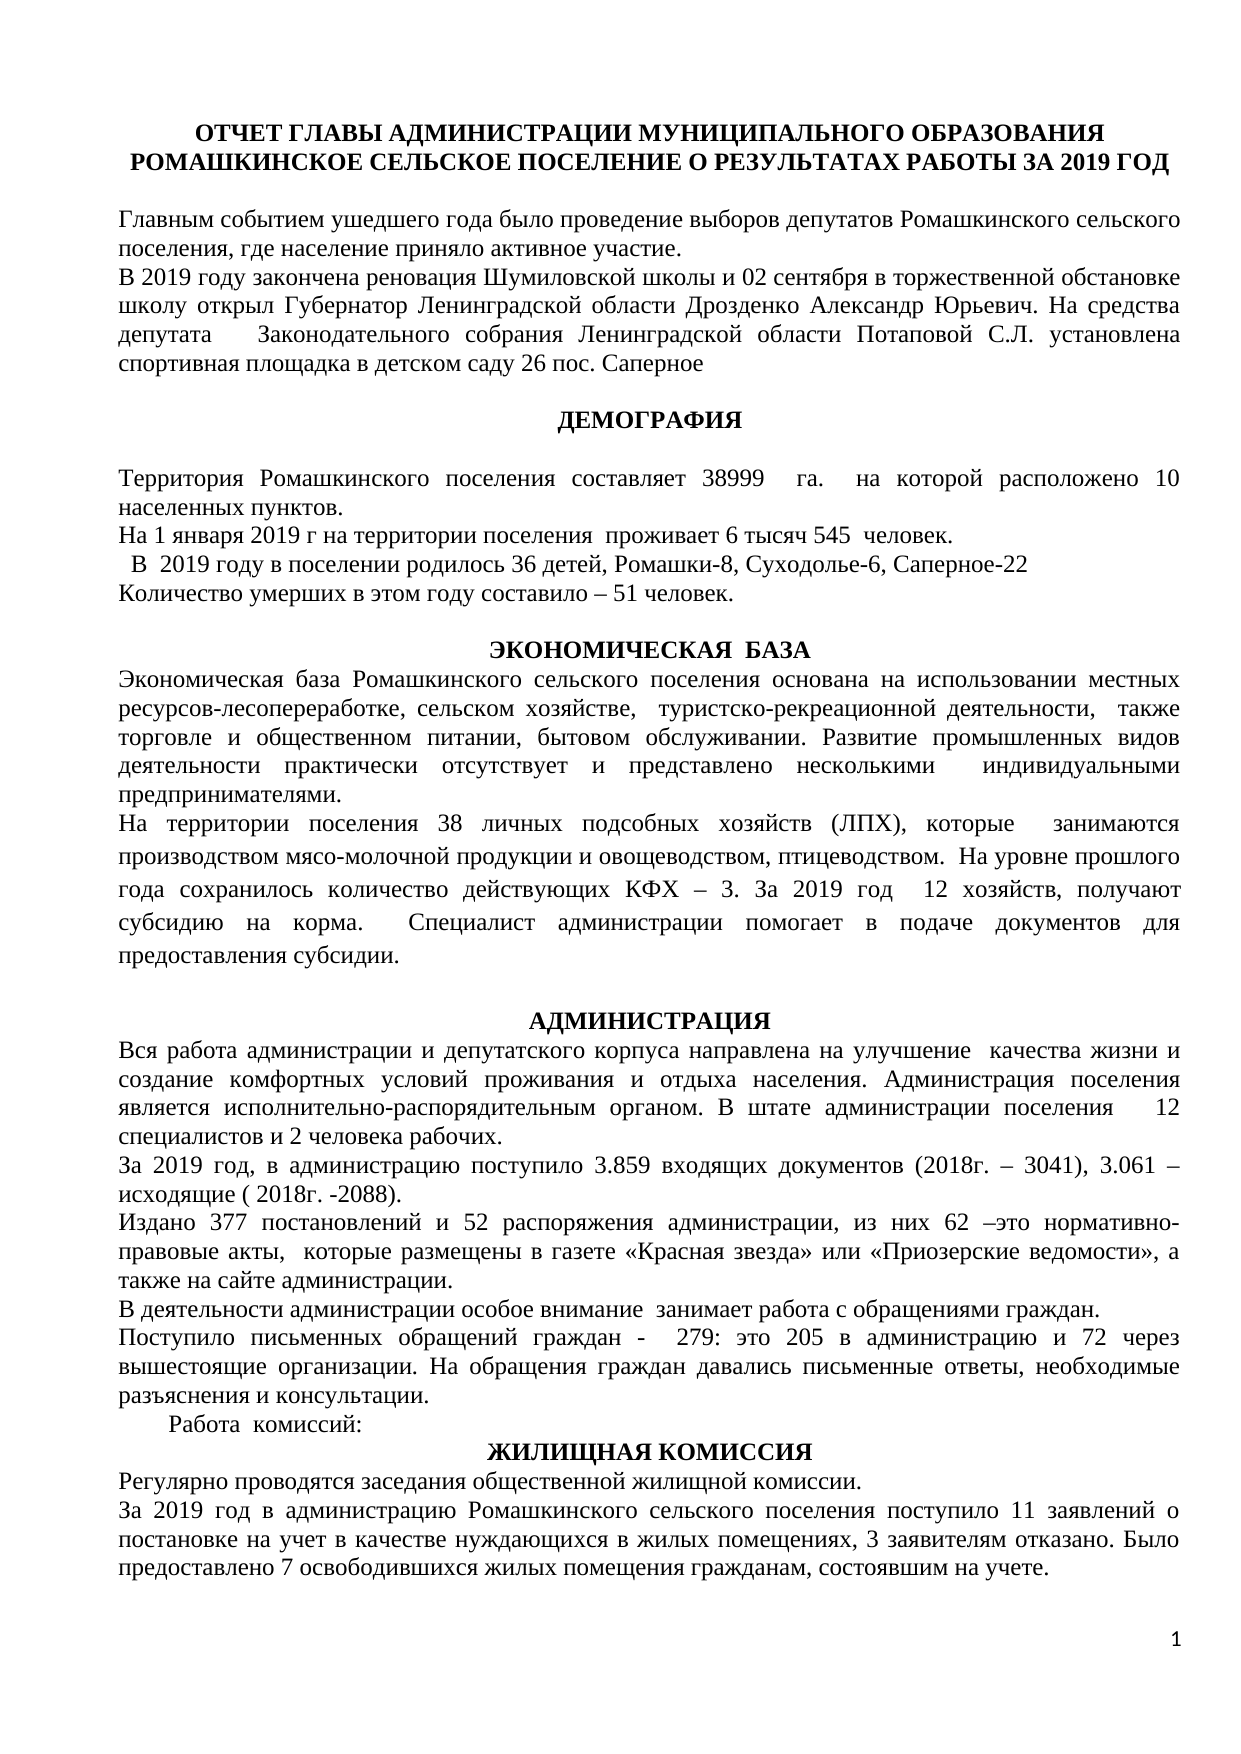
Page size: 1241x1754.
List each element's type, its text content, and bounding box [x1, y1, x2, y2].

text ДЕМОГРАФИЯ [118, 406, 1181, 434]
text ОТЧЕТ ГЛАВЫ АДМИНИСТРАЦИИ МУНИЦИПАЛЬНОГО ОБРАЗОВАНИЯ РОМАШКИНСКОЕ СЕЛЬСКОЕ ПОСЕЛЕНИЕ О РЕЗУЛЬТАТАХ РАБОТЫ ЗА 2019 ГОД [118, 118, 1181, 176]
text Регулярно проводятся заседания общественной жилищной комиссии. [118, 1466, 1181, 1495]
text Количество умерших в этом году составило – 51 человек. [118, 578, 1181, 607]
text За 2019 год, в администрацию поступило 3.859 входящих документов (2018г. – 3041), 3.061 – исходящие ( 2018г. -2088). [118, 1150, 1181, 1207]
text Работа комиссий: [118, 1409, 1181, 1437]
text Территория Ромашкинского поселения составляет 38999 га. на которой расположено 10 населенных пунктов. [118, 463, 1181, 521]
text Поступило письменных обращений граждан - 279: это 205 в администрацию и 72 через вышестоящие организации. На обращения граждан давались письменные ответы, необходимые разъяснения и консультации. [118, 1322, 1181, 1409]
text ЭКОНОМИЧЕСКАЯ БАЗА [118, 636, 1181, 664]
text На территории поселения 38 личных подсобных хозяйств (ЛПХ), которые занимаются производством мясо-молочной продукции и овощеводством, птицеводством. На уровне прошлого года сохранилось количество действующих КФХ – 3. За 2019 год 12 хозяйств, получают субсидию на корма. Специалист администрации помогает в подаче документов для предоставления субсидии. [118, 808, 1181, 969]
text ЖИЛИЩНАЯ КОМИССИЯ [118, 1437, 1181, 1466]
text Экономическая база Ромашкинского сельского поселения основана на использовании местных ресурсов-лесопереработке, сельском хозяйстве, туристско-рекреационной деятельности, также торговле и общественном питании, бытовом обслуживании. Развитие промышленных видов деятельности практически отсутствует и представлено несколькими индивидуальными предпринимателями. [118, 664, 1181, 808]
text В 2019 году в поселении родилось 36 детей, Ромашки-8, Суходолье-6, Саперное-22 [118, 549, 1181, 578]
text В 2019 году закончена реновация Шумиловской школы и 02 сентября в торжественной обстановке школу открыл Губернатор Ленинградской области Дрозденко Александр Юрьевич. На средства депутата Законодательного собрания Ленинградской области Потаповой С.Л. установлена спортивная площадка в детском саду 26 пос. Саперное [118, 262, 1181, 377]
text На 1 января 2019 г на территории поселения проживает 6 тысяч 545 человек. [118, 521, 1181, 549]
text Главным событием ушедшего года было проведение выборов депутатов Ромашкинского сельского поселения, где население приняло активное участие. [118, 204, 1181, 262]
text В деятельности администрации особое внимание занимает работа с обращениями граждан. [118, 1294, 1181, 1322]
text За 2019 год в администрацию Ромашкинского сельского поселения поступило 11 заявлений о постановке на учет в качестве нуждающихся в жилых помещениях, 3 заявителям отказано. Было предоставлено 7 освободившихся жилых помещения гражданам, состоявшим на учете. [118, 1495, 1181, 1581]
text АДМИНИСТРАЦИЯ [118, 1006, 1181, 1035]
text Издано 377 постановлений и 52 распоряжения администрации, из них 62 –это нормативно-правовые акты, которые размещены в газете «Красная звезда» или «Приозерские ведомости», а также на сайте администрации. [118, 1207, 1181, 1294]
text Вся работа администрации и депутатского корпуса направлена на улучшение качества жизни и создание комфортных условий проживания и отдыха населения. Администрация поселения является исполнительно-распорядительным органом. В штате администрации поселения 12 специалистов и 2 человека рабочих. [118, 1035, 1181, 1150]
